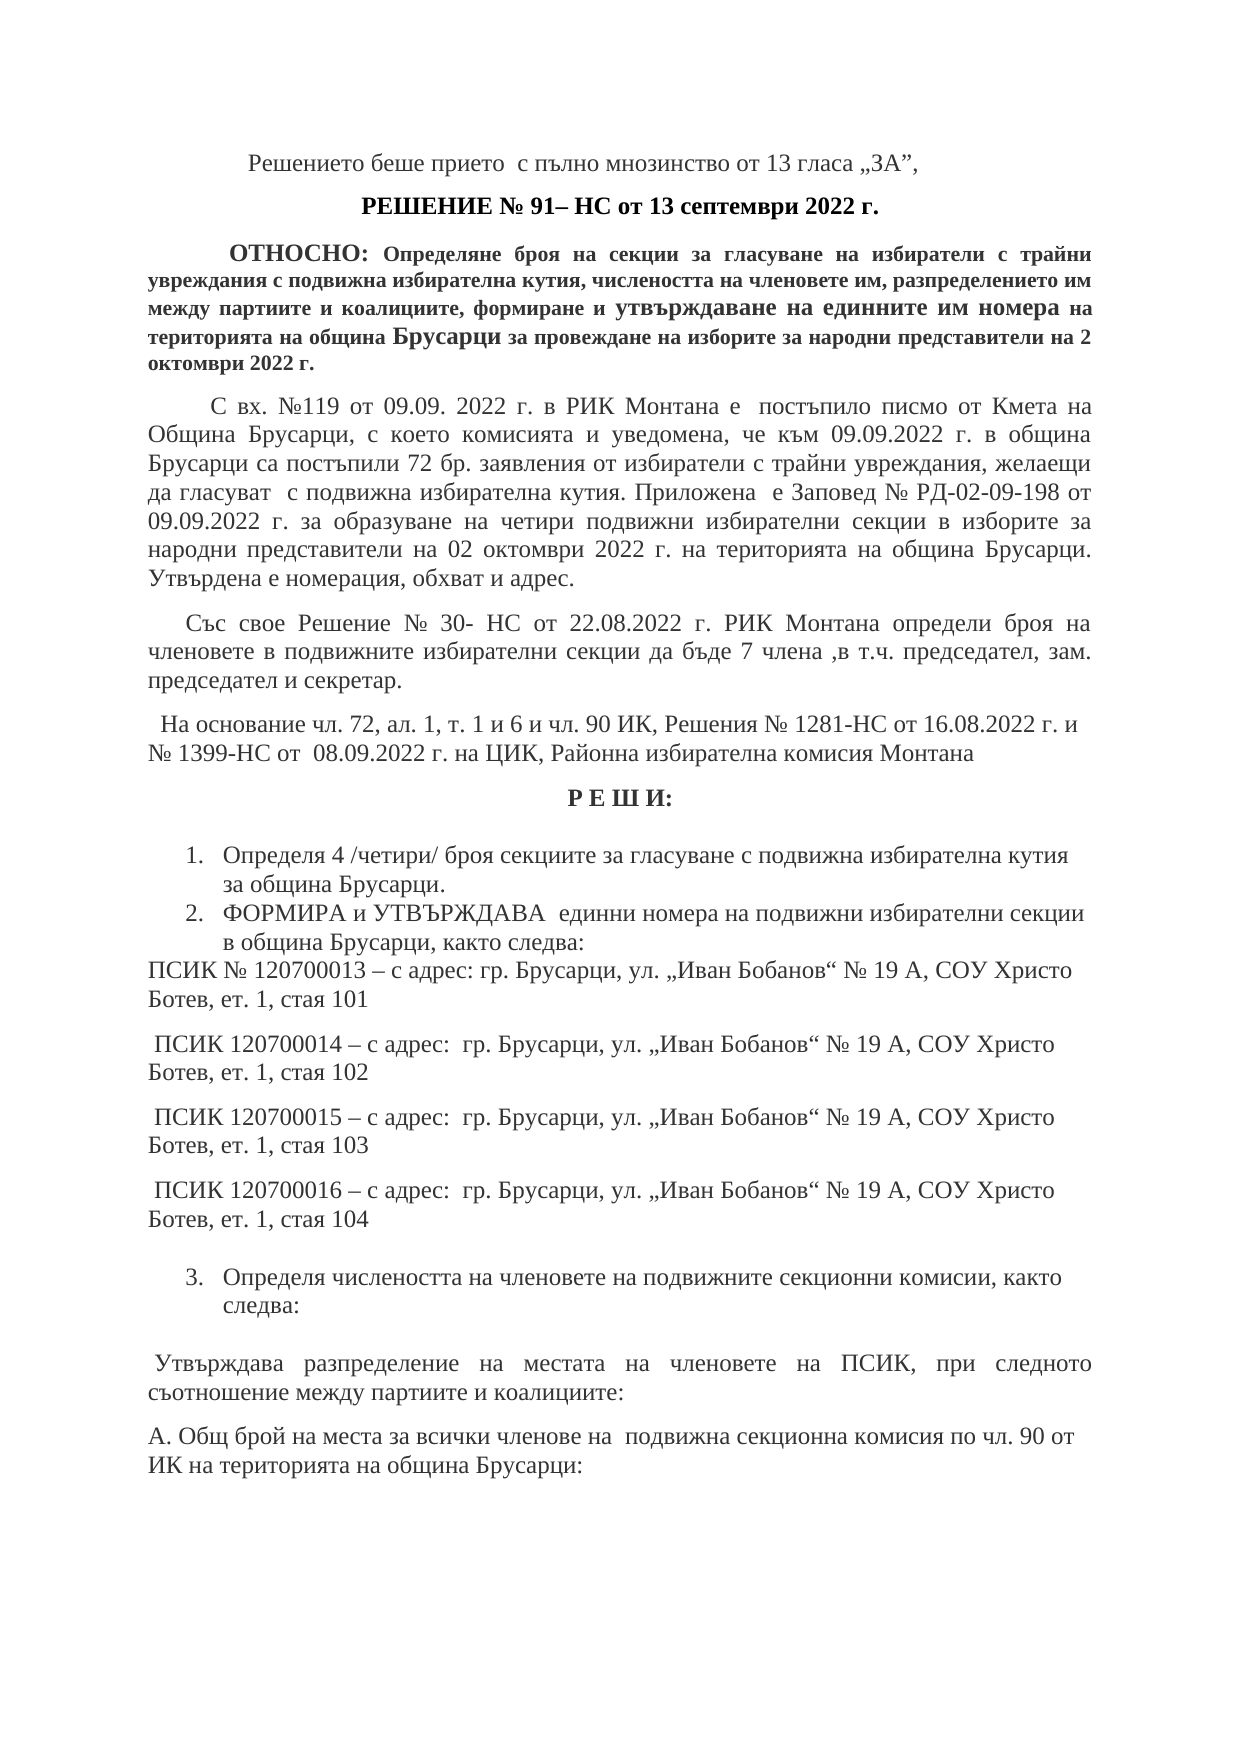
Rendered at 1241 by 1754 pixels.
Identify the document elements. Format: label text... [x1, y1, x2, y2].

text ПСИК 120700016 – с адрес: гр. Брусарци, ул. „Иван Бобанов“ № 19 А, СОУ Христо Ботев, ет. 1, стая 104 [148, 1175, 1093, 1232]
text А. Общ брой на места за всички членове на подвижна секционна комисия по чл. 90 от ИК на територията на община Брусарци: [148, 1421, 1093, 1479]
text ОТНОСНО: Определяне броя на секции за гласуване на избиратели с трайни увреждания с подвижна избирателна кутия, числеността на членовете им, разпределението им между партиите и коалициите, формиране и утвърждаване на единните им номера на територията на община Брусарци за провеждане на изборите за народни представители на 2 октомври 2022 г. [148, 238, 1093, 267]
list ФОРМИРА и УТВЪРЖДАВА единни номера на подвижни избирателни секции в община Брусарци, както следва: [185, 898, 1093, 956]
text РЕШЕНИЕ № 91– НС от 13 септември 2022 г. [148, 191, 1093, 219]
text ПСИК 120700014 – с адрес: гр. Брусарци, ул. „Иван Бобанов“ № 19 А, СОУ Христо Ботев, ет. 1, стая 102 [148, 1029, 1093, 1086]
text Решението беше прието с пълно мнозинство от 13 гласа „ЗА”, [223, 148, 1093, 176]
text С вх. №119 от 09.09. 2022 г. в РИК Монтана е постъпило писмо от Кмета на Община Брусарци, с което комисията и уведомена, че към 09.09.2022 г. в община Брусарци са постъпили 72 бр. заявления от избиратели с трайни увреждания, желаещи да гласуват с подвижна избирателна кутия. Приложена е Заповед № РД-02-09-198 от 09.09.2022 г. за образуване на четири подвижни избирателни секции в изборите за народни представители на 02 октомври 2022 г. на територията на община Брусарци. Утвърдена е номерация, обхват и адрес. [148, 391, 1093, 592]
text На основание чл. 72, ал. 1, т. 1 и 6 и чл. 90 ИК, Решения № 1281-НС от 16.08.2022 г. и № 1399-НС от 08.09.2022 г. на ЦИК, Районна избирателна комисия Монтана [148, 709, 1093, 767]
text Р Е Ш И: [148, 783, 1093, 811]
list Определя числеността на членовете на подвижните секционни комисии, както следва: [185, 1262, 1093, 1319]
text ПСИК 120700015 – с адрес: гр. Брусарци, ул. „Иван Бобанов“ № 19 А, СОУ Христо Ботев, ет. 1, стая 103 [148, 1102, 1093, 1159]
text ПСИК № 120700013 – с адрес: гр. Брусарци, ул. „Иван Бобанов“ № 19 А, СОУ Христо Ботев, ет. 1, стая 101 [148, 956, 1093, 1013]
text Със свое Решение № 30- НС от 22.08.2022 г. РИК Монтана определи броя на членовете в подвижните избирателни секции да бъде 7 члена ,в т.ч. председател, зам. председател и секретар. [148, 608, 1093, 694]
list Определя 4 /четири/ броя секциите за гласуване с подвижна избирателна кутия за община Брусарци. [185, 841, 1093, 898]
text ОТНОСНО: Определяне броя на секции за гласуване на избиратели с трайни увреждания с подвижна избирателна кутия, числеността на членовете им, разпределението им между партиите и коалициите, формиране и утвърждаване на единните им номера на територията на община Брусарци за провеждане на изборите за народни представители на 2 октомври 2022 г. [148, 292, 1093, 375]
text Утвърждава разпределение на местата на членовете на ПСИК, при следното съотношение между партиите и коалициите: [148, 1348, 1093, 1406]
